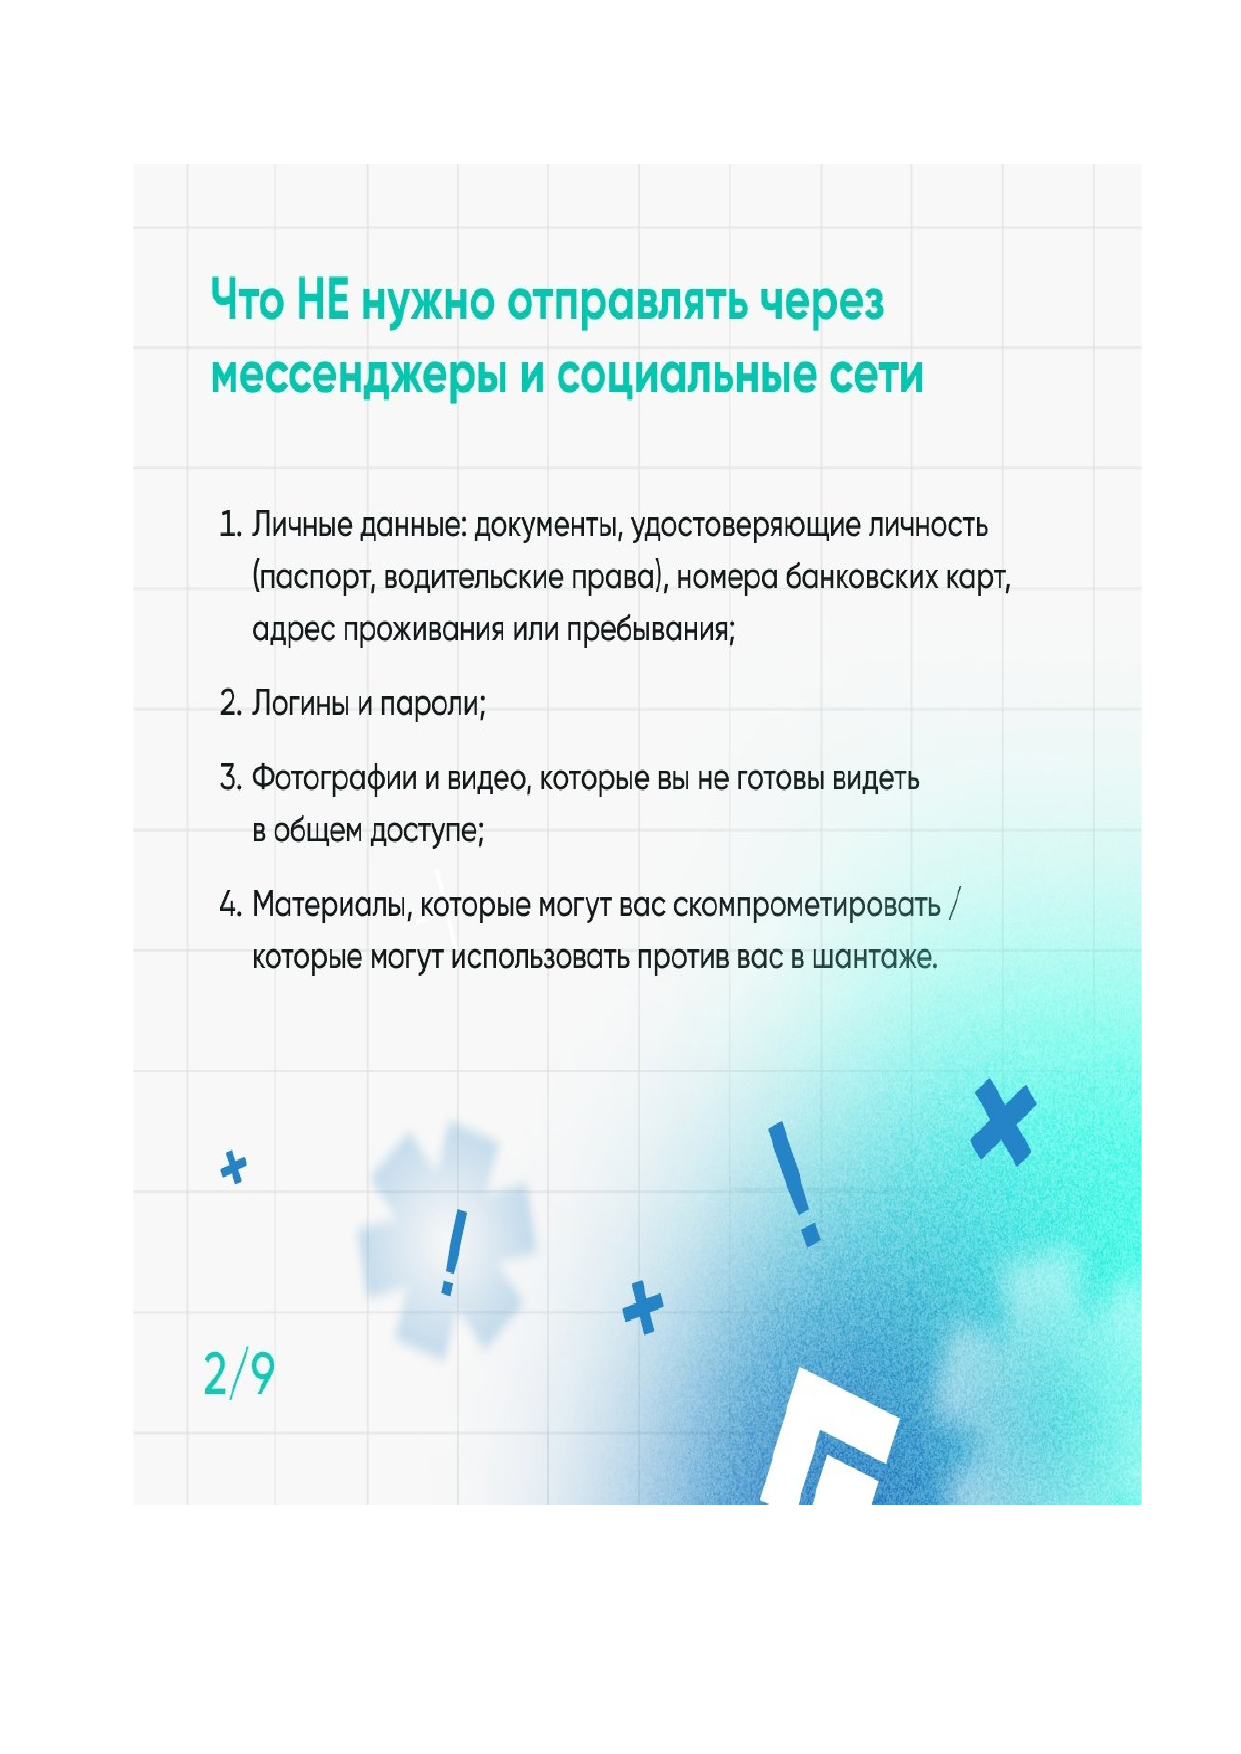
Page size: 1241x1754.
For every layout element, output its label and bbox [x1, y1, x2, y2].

picture [133, 164, 1142, 1505]
